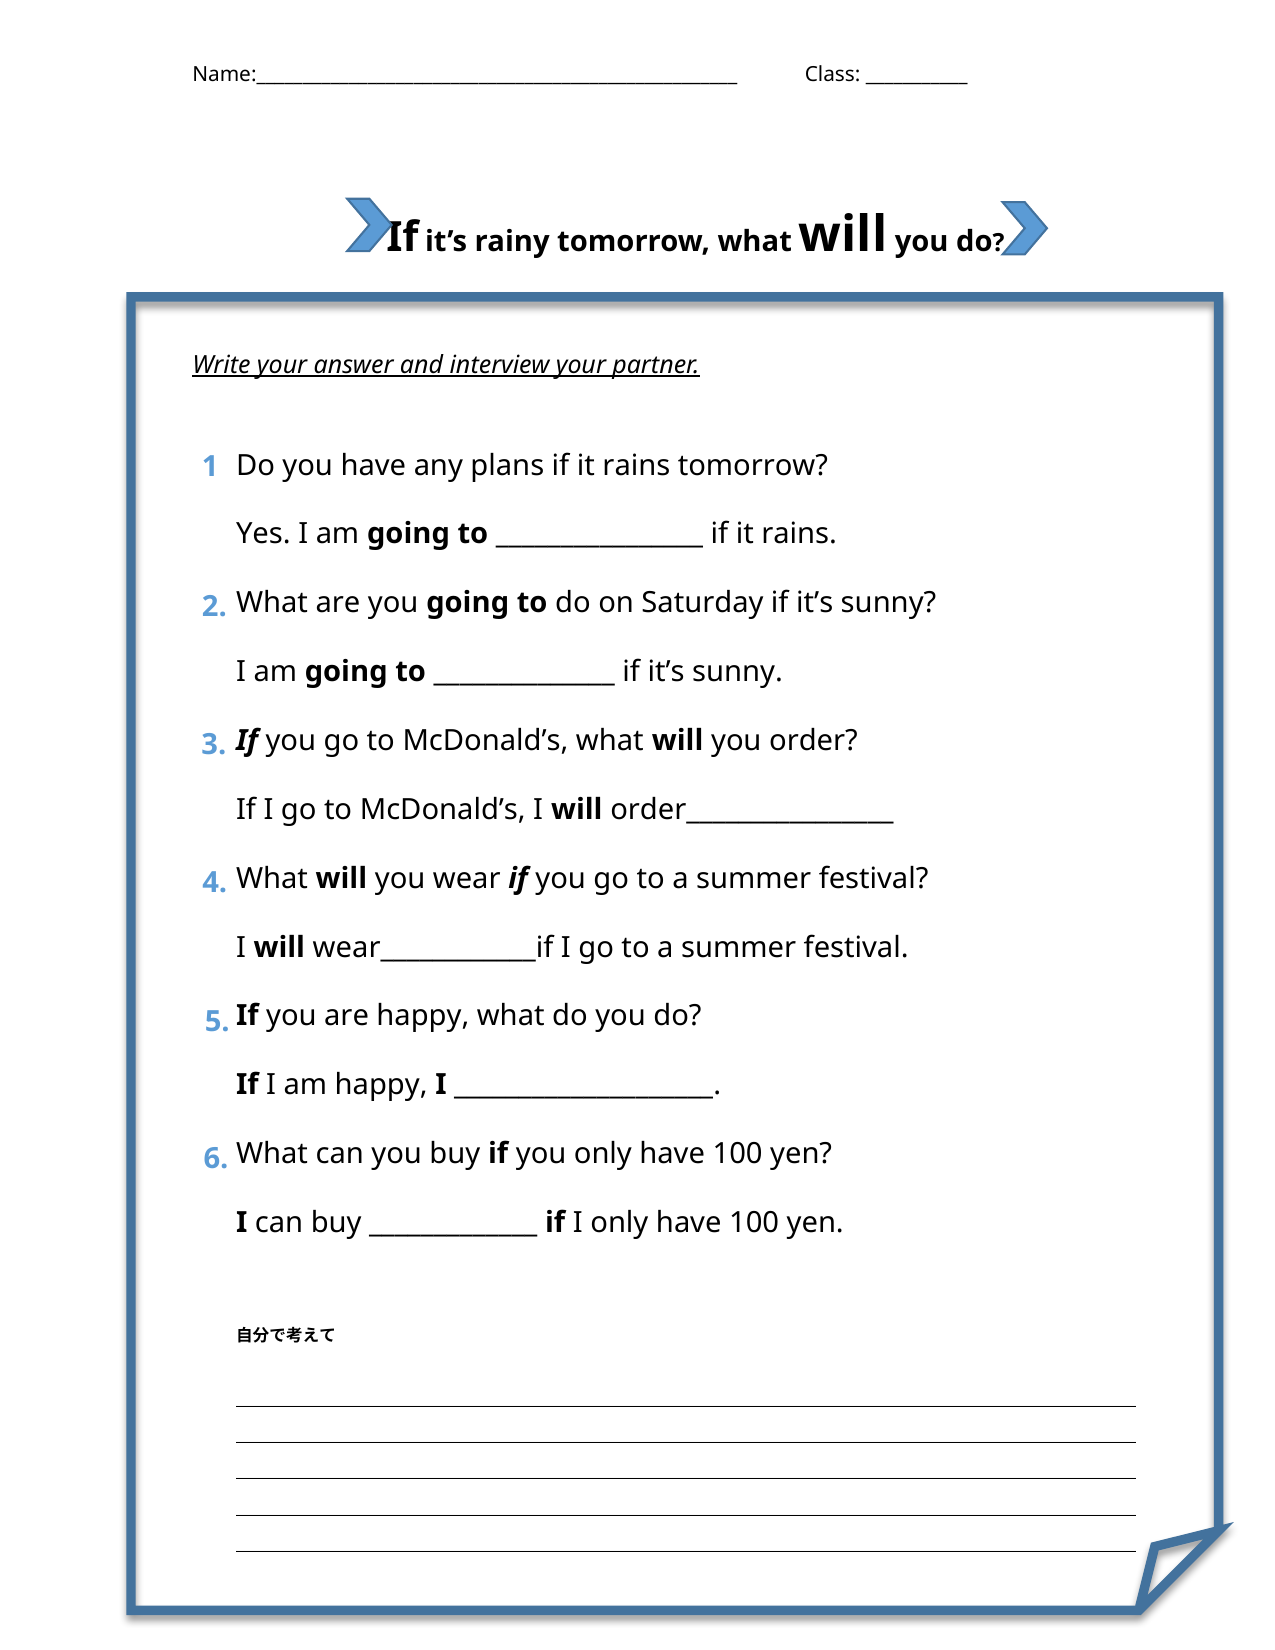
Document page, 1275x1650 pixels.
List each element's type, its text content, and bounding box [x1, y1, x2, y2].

text What are you going to do on Saturday if it’s sunny? [236, 582, 1157, 621]
text Name:____________________________________________________ Class: ___________ [192, 59, 1157, 87]
text If I go to McDonald’s, I will order________________ [236, 788, 1157, 828]
text Yes. I am going to ________________ if it rains. [236, 513, 1157, 552]
text If I am happy, I ____________________. [236, 1063, 1157, 1103]
text Do you have any plans if it rains tomorrow? [192, 444, 1157, 483]
text I am going to ______________ if it’s sunny. [236, 650, 1157, 690]
text Write your answer and interview your partner. [192, 347, 1157, 381]
text I can buy _____________ if I only have 100 yen. [192, 1201, 1157, 1241]
text If you go to McDonald’s, what will you order? [192, 719, 1157, 759]
text 自分で考えて [236, 1322, 1157, 1346]
text If it’s rainy tomorrow, what will you do? [192, 198, 1157, 266]
text If you are happy, what do you do? [236, 995, 1157, 1034]
text What can you buy if you only have 100 yen? [192, 1132, 1157, 1172]
text What will you wear if you go to a summer festival? [192, 857, 1157, 897]
text ＿＿＿＿＿＿＿＿＿＿＿＿＿＿＿＿＿＿＿＿＿＿＿＿＿＿＿＿＿＿＿＿＿＿＿＿＿＿＿＿＿＿＿＿＿＿＿＿＿＿＿＿＿＿＿＿＿＿＿＿＿＿＿＿＿＿＿＿＿＿＿＿＿＿＿＿＿＿＿＿＿＿＿＿＿＿＿＿＿＿＿＿＿＿＿＿＿＿＿＿＿＿＿＿＿＿＿＿＿＿＿＿＿＿＿＿＿＿＿＿＿＿＿＿＿＿＿＿＿＿＿＿＿＿＿＿＿＿＿＿＿＿＿＿＿＿＿＿＿＿＿＿＿＿＿＿＿＿＿＿＿＿＿＿＿＿＿＿＿＿＿＿＿＿＿＿＿＿＿＿ [236, 1375, 1157, 1557]
text I will wear____________if I go to a summer festival. [236, 926, 1157, 966]
